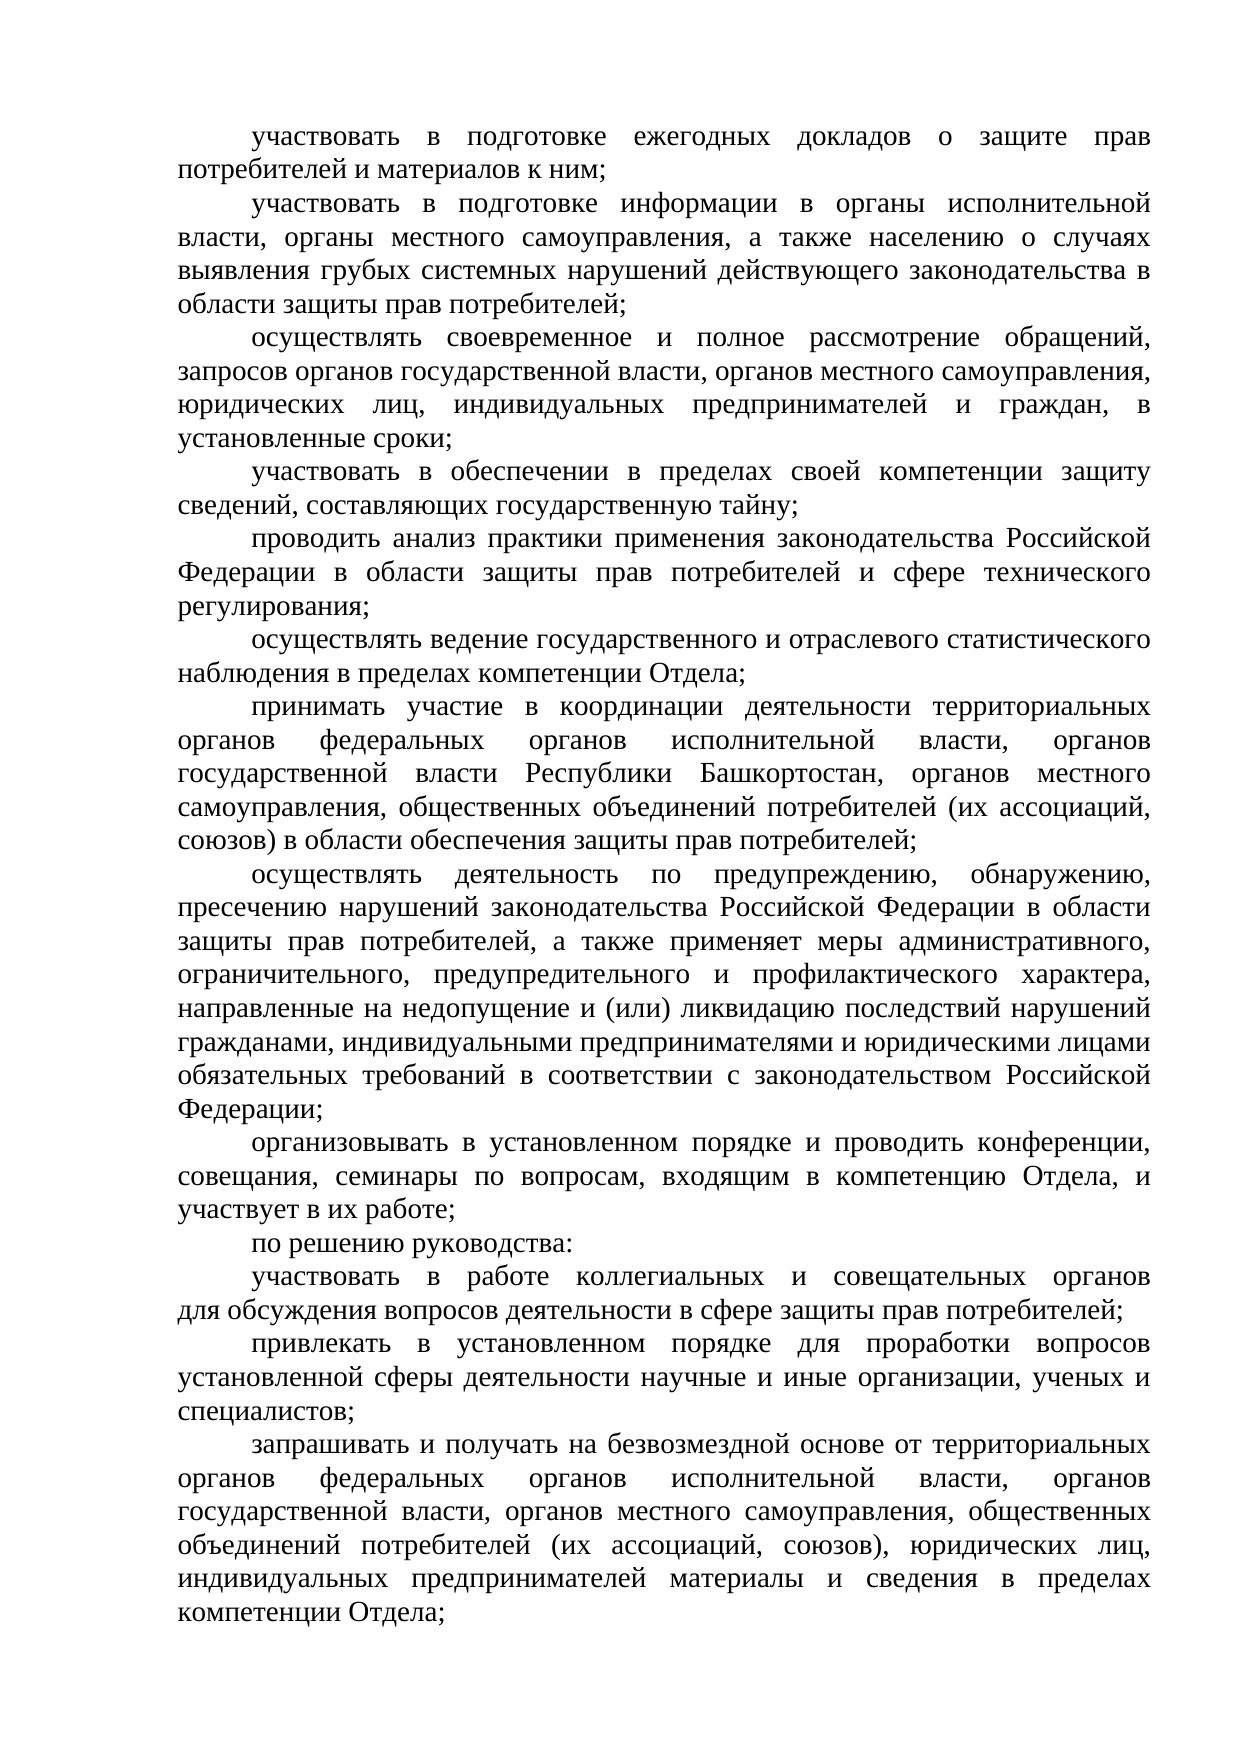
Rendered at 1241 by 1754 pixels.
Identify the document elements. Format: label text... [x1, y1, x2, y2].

text проводить анализ практики применения законодательства Российской Федерации в области защиты прав потребителей и сфере технического регулирования; [177, 521, 1152, 621]
text осуществлять своевременное и полное рассмотрение обращений, запросов органов государственной власти, органов местного самоуправления, юридических лиц, индивидуальных предпринимателей и граждан, в установленные сроки; [177, 319, 1152, 453]
text участвовать в подготовке информации в органы исполнительной власти, органы местного самоуправления, а также населению о случаях выявления грубых системных нарушений действующего законодательства в области защиты прав потребителей; [177, 185, 1152, 319]
text осуществлять деятельность по предупреждению, обнаружению, пресечению нарушений законодательства Российской Федерации в области защиты прав потребителей, а также применяет меры административного, ограничительного, предупредительного и профилактического характера, направленные на недопущение и (или) ликвидацию последствий нарушений гражданами, индивидуальными предпринимателями и юридическими лицами обязательных требований в соответствии с законодательством Российской Федерации; [177, 856, 1152, 1124]
text осуществлять ведение государственного и отраслевого статистического наблюдения в пределах компетенции Отдела; [177, 621, 1152, 688]
text участвовать в подготовке ежегодных докладов о защите прав потребителей и материалов к ним; [177, 118, 1152, 185]
text принимать участие в координации деятельности территориальных органов федеральных органов исполнительной власти, органов государственной власти Республики Башкортостан, органов местного самоуправления, общественных объединений потребителей (их ассоциаций, союзов) в области обеспечения защиты прав потребителей; [177, 688, 1152, 856]
text запрашивать и получать на безвозмездной основе от территориальных органов федеральных органов исполнительной власти, органов государственной власти, органов местного самоуправления, общественных объединений потребителей (их ассоциаций, союзов), юридических лиц, индивидуальных предпринимателей материалы и сведения в пределах компетенции Отдела; [177, 1426, 1152, 1627]
text организовывать в установленном порядке и проводить конференции, совещания, семинары по вопросам, входящим в компетенцию Отдела, и участвует в их работе; [177, 1124, 1152, 1225]
text привлекать в установленном порядке для проработки вопросов установленной сферы деятельности научные и иные организации, ученых и специалистов; [177, 1326, 1152, 1426]
text по решению руководства: [177, 1225, 1152, 1258]
text участвовать в работе коллегиальных и совещательных органов для обсуждения вопросов деятельности в сфере защиты прав потребителей; [177, 1258, 1152, 1326]
text участвовать в обеспечении в пределах своей компетенции защиту сведений, составляющих государственную тайну; [177, 453, 1152, 521]
